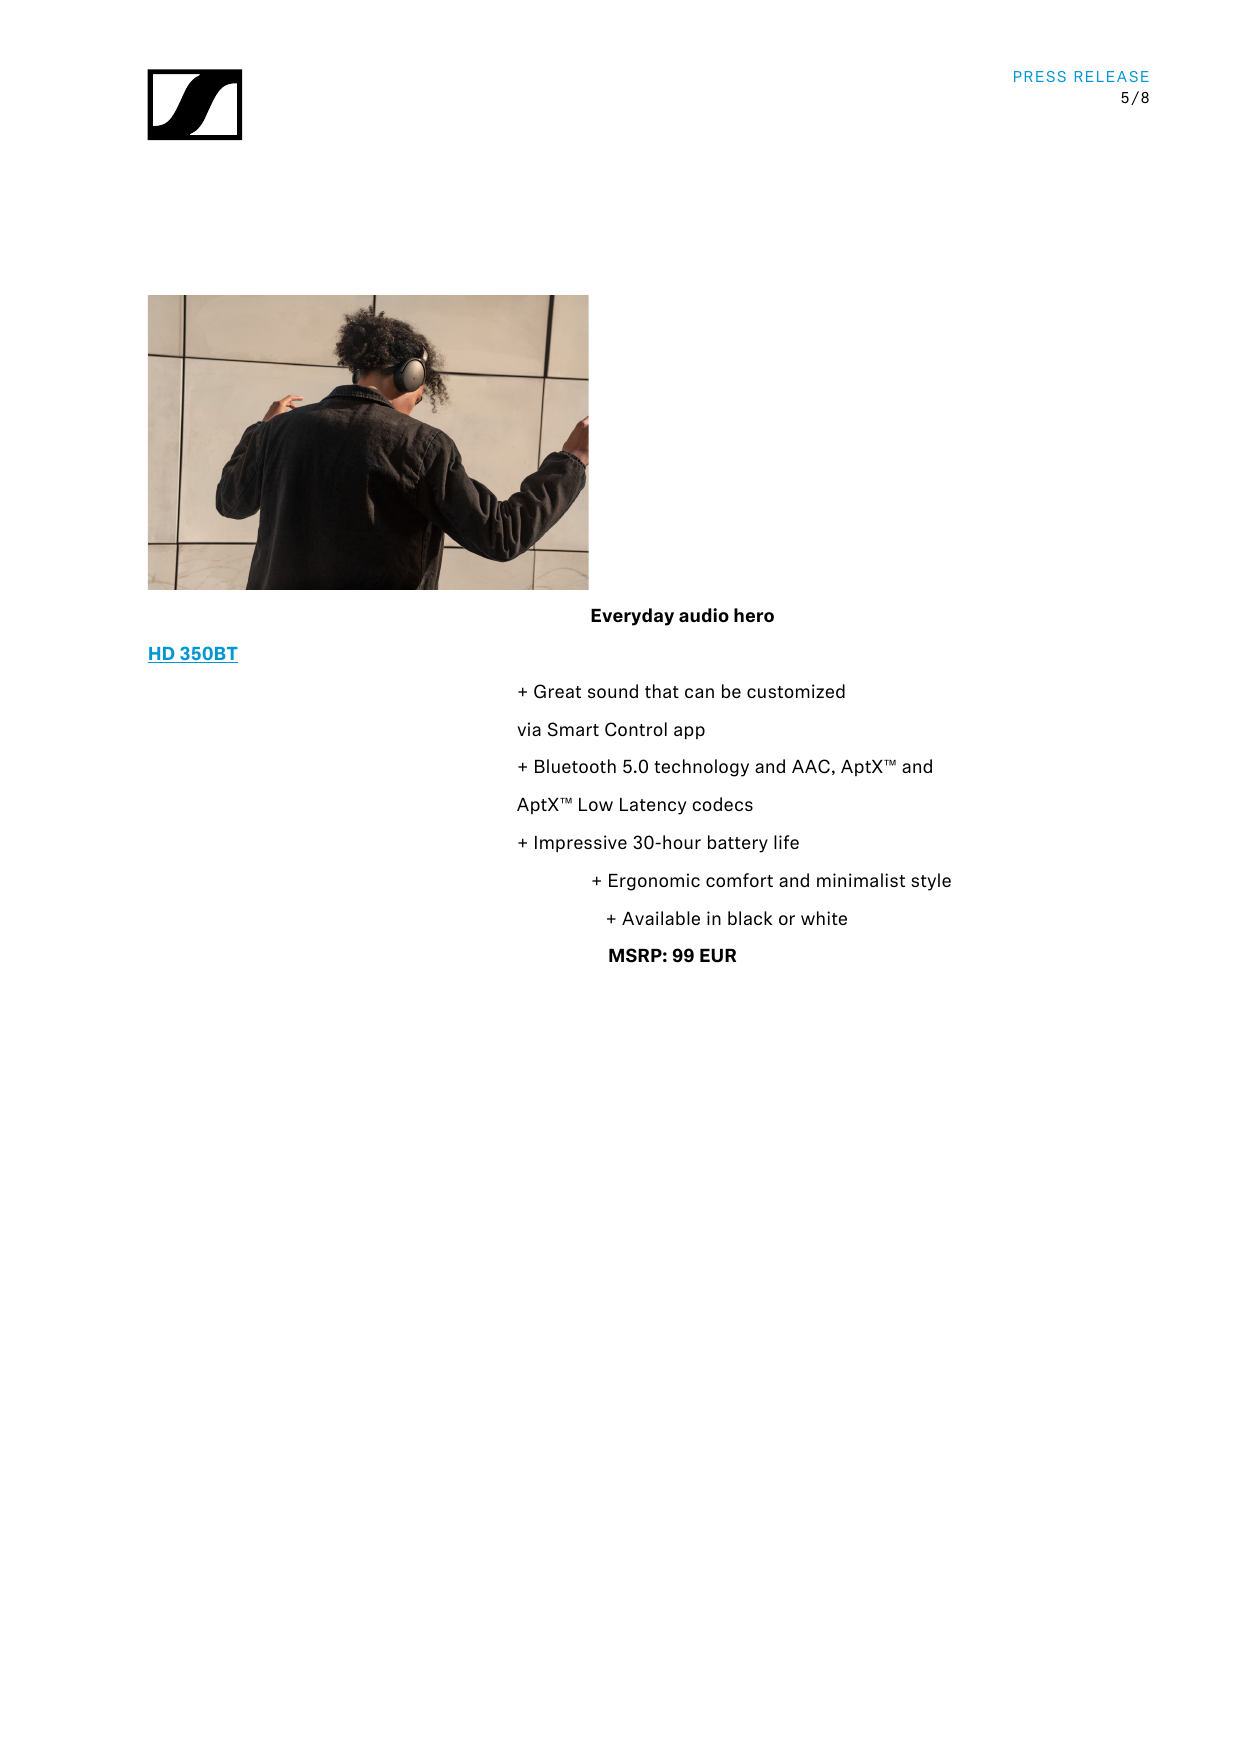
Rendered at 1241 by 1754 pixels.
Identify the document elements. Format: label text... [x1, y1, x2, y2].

text + Ergonomic comfort and minimalist style [591, 867, 968, 892]
text Everyday audio hero [590, 287, 968, 627]
picture [147, 295, 589, 589]
text + Great sound that can be customized [516, 678, 968, 703]
text via Smart Control app [516, 715, 968, 741]
text + Bluetooth 5.0 technology and AAC, AptX™ and AptX™ Low Latency codecs [516, 753, 968, 816]
text + Available in black or white [591, 904, 968, 930]
text + Impressive 30-hour battery life [516, 829, 968, 854]
text MSRP: 99 EUR [591, 942, 968, 967]
subtitle HD 350BT [148, 640, 968, 665]
